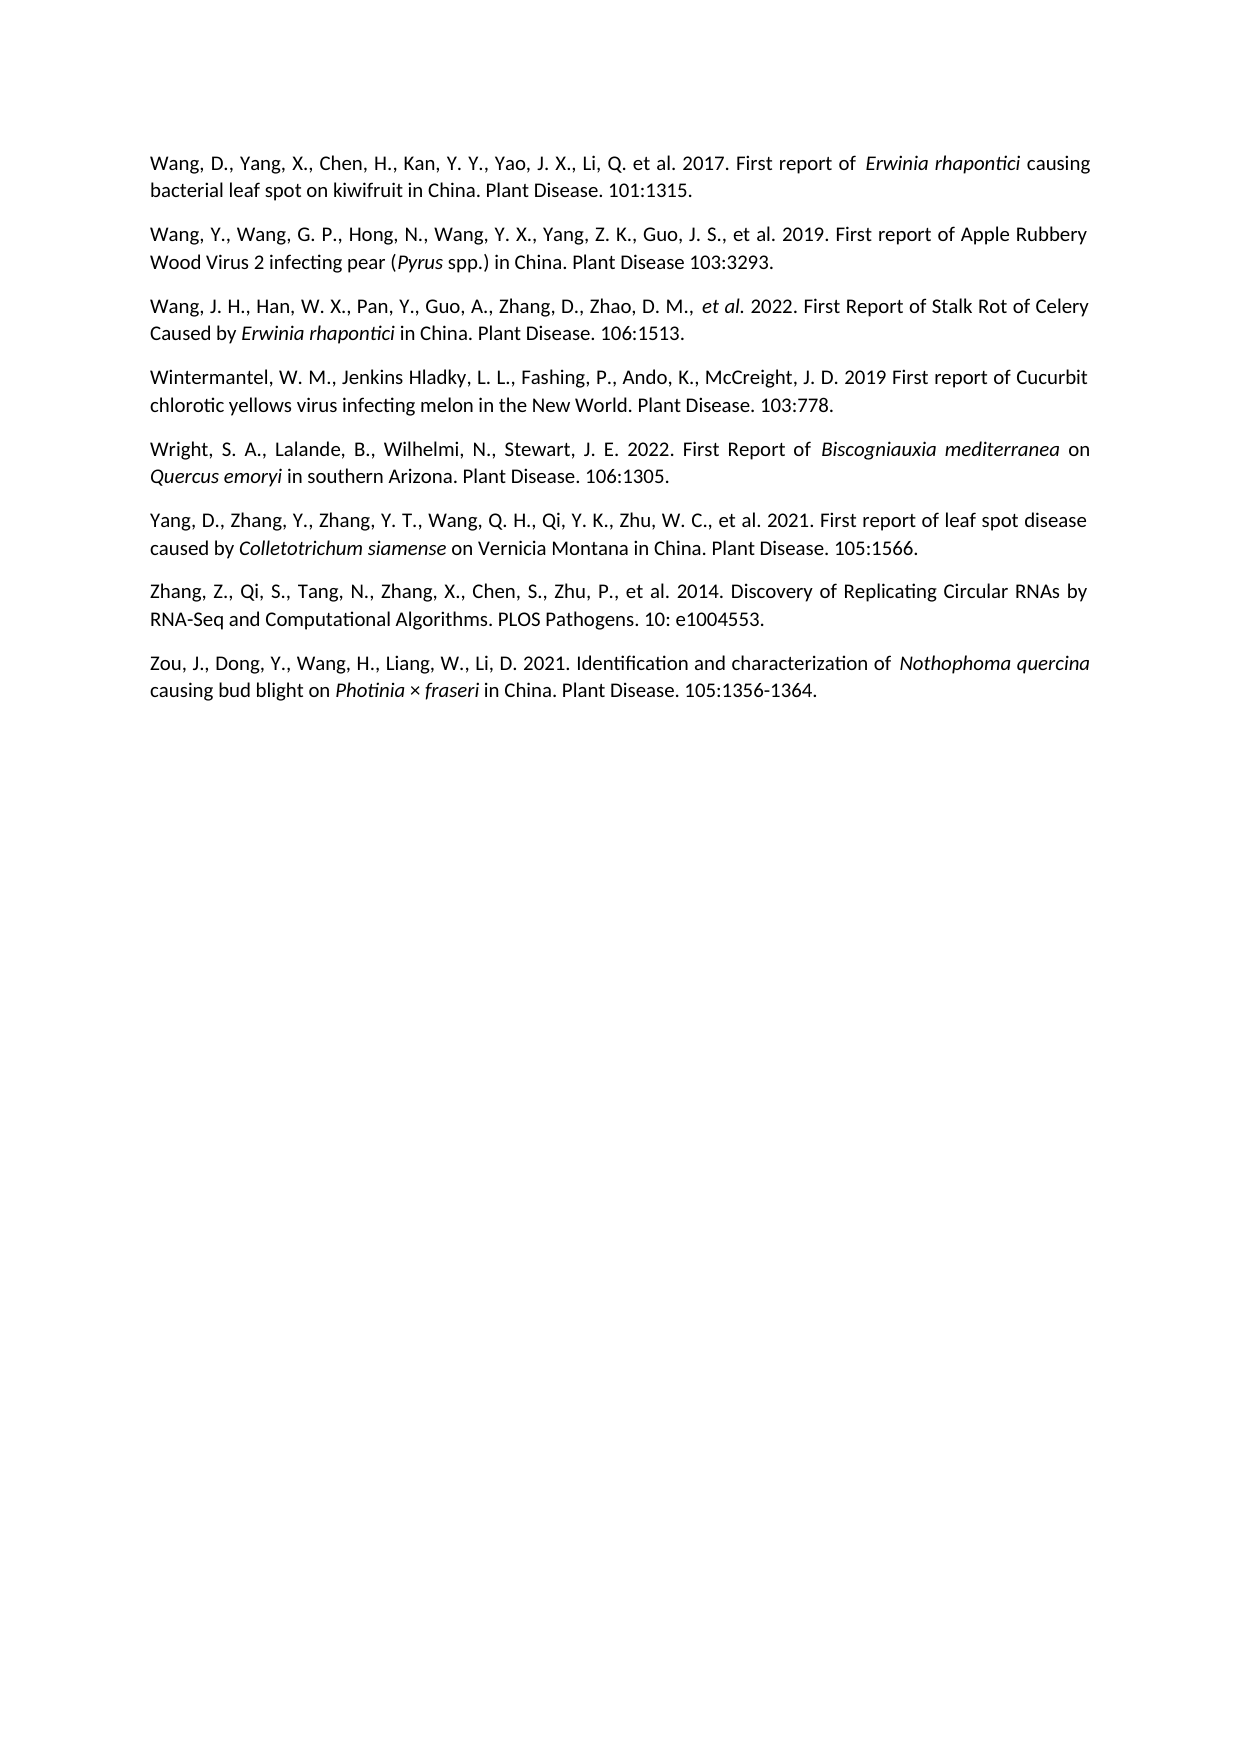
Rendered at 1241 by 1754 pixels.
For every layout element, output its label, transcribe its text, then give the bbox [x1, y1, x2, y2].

text Wang, Y., Wang, G. P., Hong, N., Wang, Y. X., Yang, Z. K., Guo, J. S., et al. 2019. First report of Apple Rubbery Wood Virus 2 infecting pear (Pyrus spp.) in China. Plant Disease 103:3293. [150, 221, 1090, 274]
text Zou, J., Dong, Y., Wang, H., Liang, W., Li, D. 2021. Identification and characterization of Nothophoma quercina causing bud blight on Photinia × fraseri in China. Plant Disease. 105:1356-1364. [150, 650, 1090, 703]
text Wintermantel, W. M., Jenkins Hladky, L. L., Fashing, P., Ando, K., McCreight, J. D. 2019 First report of Cucurbit chlorotic yellows virus infecting melon in the New World. Plant Disease. 103:778. [150, 364, 1090, 417]
text Yang, D., Zhang, Y., Zhang, Y. T., Wang, Q. H., Qi, Y. K., Zhu, W. C., et al. 2021. First report of leaf spot disease caused by Colletotrichum siamense on Vernicia Montana in China. Plant Disease. 105:1566. [150, 507, 1090, 560]
text Wright, S. A., Lalande, B., Wilhelmi, N., Stewart, J. E. 2022. First Report of Biscogniauxia mediterranea on Quercus emoryi in southern Arizona. Plant Disease. 106:1305. [150, 436, 1090, 489]
text Wang, J. H., Han, W. X., Pan, Y., Guo, A., Zhang, D., Zhao, D. M., et al. 2022. First Report of Stalk Rot of Celery Caused by Erwinia rhapontici in China. Plant Disease. 106:1513. [150, 293, 1090, 346]
text Zhang, Z., Qi, S., Tang, N., Zhang, X., Chen, S., Zhu, P., et al. 2014. Discovery of Replicating Circular RNAs by RNA-Seq and Computational Algorithms. PLOS Pathogens. 10: e1004553. [150, 579, 1090, 632]
text Wang, D., Yang, X., Chen, H., Kan, Y. Y., Yao, J. X., Li, Q. et al. 2017. First report of Erwinia rhapontici causing bacterial leaf spot on kiwifruit in China. Plant Disease. 101:1315. [150, 150, 1090, 203]
